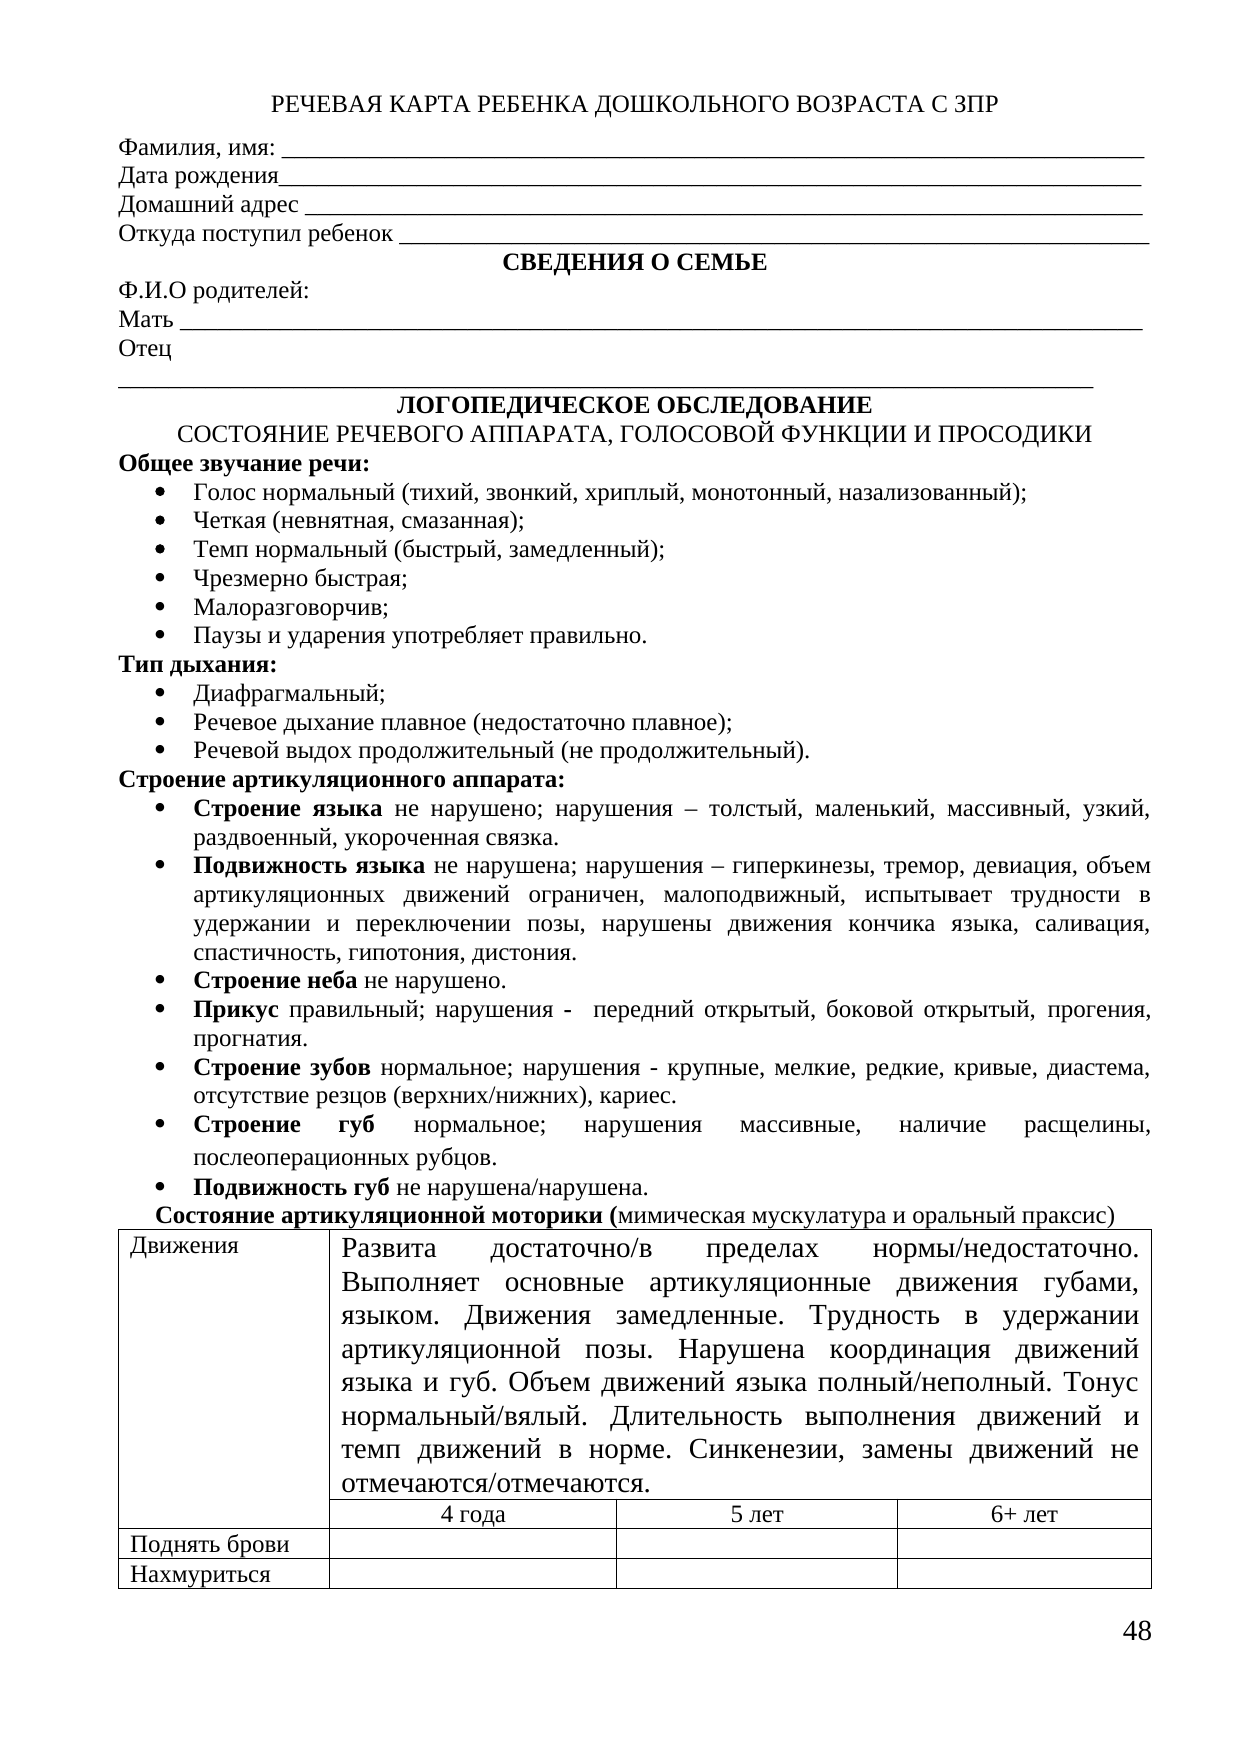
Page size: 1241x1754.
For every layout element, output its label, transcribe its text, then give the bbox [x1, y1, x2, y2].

text Домашний адрес ___________________________________________________________________ [118, 189, 1152, 218]
table_cell Нахмуриться [119, 1559, 329, 1588]
list Темп нормальный (быстрый, замедленный); [156, 534, 1152, 563]
text Мать _____________________________________________________________________________ [118, 304, 1152, 333]
text Состояние артикуляционной моторики (мимическая мускулатура и оральный праксис) [118, 1200, 1152, 1229]
table_cell [898, 1559, 1151, 1588]
list Чрезмерно быстрая; [156, 563, 1152, 592]
text Тип дыхания: [118, 649, 1152, 678]
table_cell 6+ лет [898, 1500, 1151, 1528]
text РЕЧЕВАЯ КАРТА РЕБЕНКА ДОШКОЛЬНОГО ВОЗРАСТА С ЗПР [118, 89, 1152, 117]
text СВЕДЕНИЯ О СЕМЬЕ [118, 247, 1152, 276]
text ЛОГОПЕДИЧЕСКОЕ ОБСЛЕДОВАНИЕ [118, 391, 1152, 419]
table_header Развита достаточно/в пределах нормы/недостаточно. Выполняет основные артикуляционные движения губами, языком. Движения замедленные. Трудность в удержании артикуляционной позы. Нарушена координация движений языка и губ. Объем движений языка полный/неполный. Тонус нормальный/вялый. Длительность выполнения движений и темп движений в норме. Синкенезии, замены движений не отмечаются/отмечаются. [330, 1230, 1151, 1498]
text Ф.И.О родителей: [118, 276, 1152, 304]
table_cell [330, 1559, 616, 1588]
table_cell [617, 1559, 897, 1588]
list Речевое дыхание плавное (недостаточно плавное); [156, 707, 1152, 736]
list Подвижность языка не нарушена; нарушения – гиперкинезы, тремор, девиация, объем артикуляционных движений ограничен, малоподвижный, испытывает трудности в удержании и переключении позы, нарушены движения кончика языка, саливация, спастичность, гипотония, дистония. [156, 851, 1152, 966]
list Строение неба не нарушено. [156, 966, 1152, 994]
table_cell Поднять брови [119, 1529, 329, 1558]
list Прикус правильный; нарушения - передний открытый, боковой открытый, прогения, прогнатия. [156, 994, 1152, 1052]
list Строение губ нормальное; нарушения массивные, наличие расщелины, послеоперационных рубцов. [156, 1109, 1152, 1172]
table_cell 4 года [330, 1500, 616, 1528]
text СОСТОЯНИЕ РЕЧЕВОГО АППАРАТА, ГОЛОСОВОЙ ФУНКЦИИ И ПРОСОДИКИ [118, 419, 1152, 448]
list Речевой выдох продолжительный (не продолжительный). [156, 736, 1152, 764]
text Дата рождения_____________________________________________________________________ [118, 161, 1152, 189]
list Строение зубов нормальное; нарушения - крупные, мелкие, редкие, кривые, диастема, отсутствие резцов (верхних/нижних), кариес. [156, 1052, 1152, 1109]
table_header Движения [119, 1230, 329, 1528]
list Голос нормальный (тихий, звонкий, хриплый, монотонный, назализованный); [156, 477, 1152, 506]
list Диафрагмальный; [156, 678, 1152, 707]
table_cell [330, 1529, 616, 1558]
text Строение артикуляционного аппарата: [118, 764, 1152, 793]
table_cell [617, 1529, 897, 1558]
table_cell [898, 1529, 1151, 1558]
text Отец ______________________________________________________________________________ [118, 333, 1152, 391]
list Четкая (невнятная, смазанная); [156, 506, 1152, 534]
list Подвижность губ не нарушена/нарушена. [156, 1172, 1152, 1200]
list Паузы и ударения употребляет правильно. [156, 621, 1152, 649]
text Фамилия, имя: _____________________________________________________________________ [118, 132, 1152, 161]
list Строение языка не нарушено; нарушения – толстый, маленький, массивный, узкий, раздвоенный, укороченная связка. [156, 793, 1152, 851]
text Откуда поступил ребенок ____________________________________________________________ [118, 218, 1152, 247]
list Малоразговорчив; [156, 592, 1152, 621]
table_cell 5 лет [617, 1500, 897, 1528]
text Общее звучание речи: [118, 448, 1152, 477]
